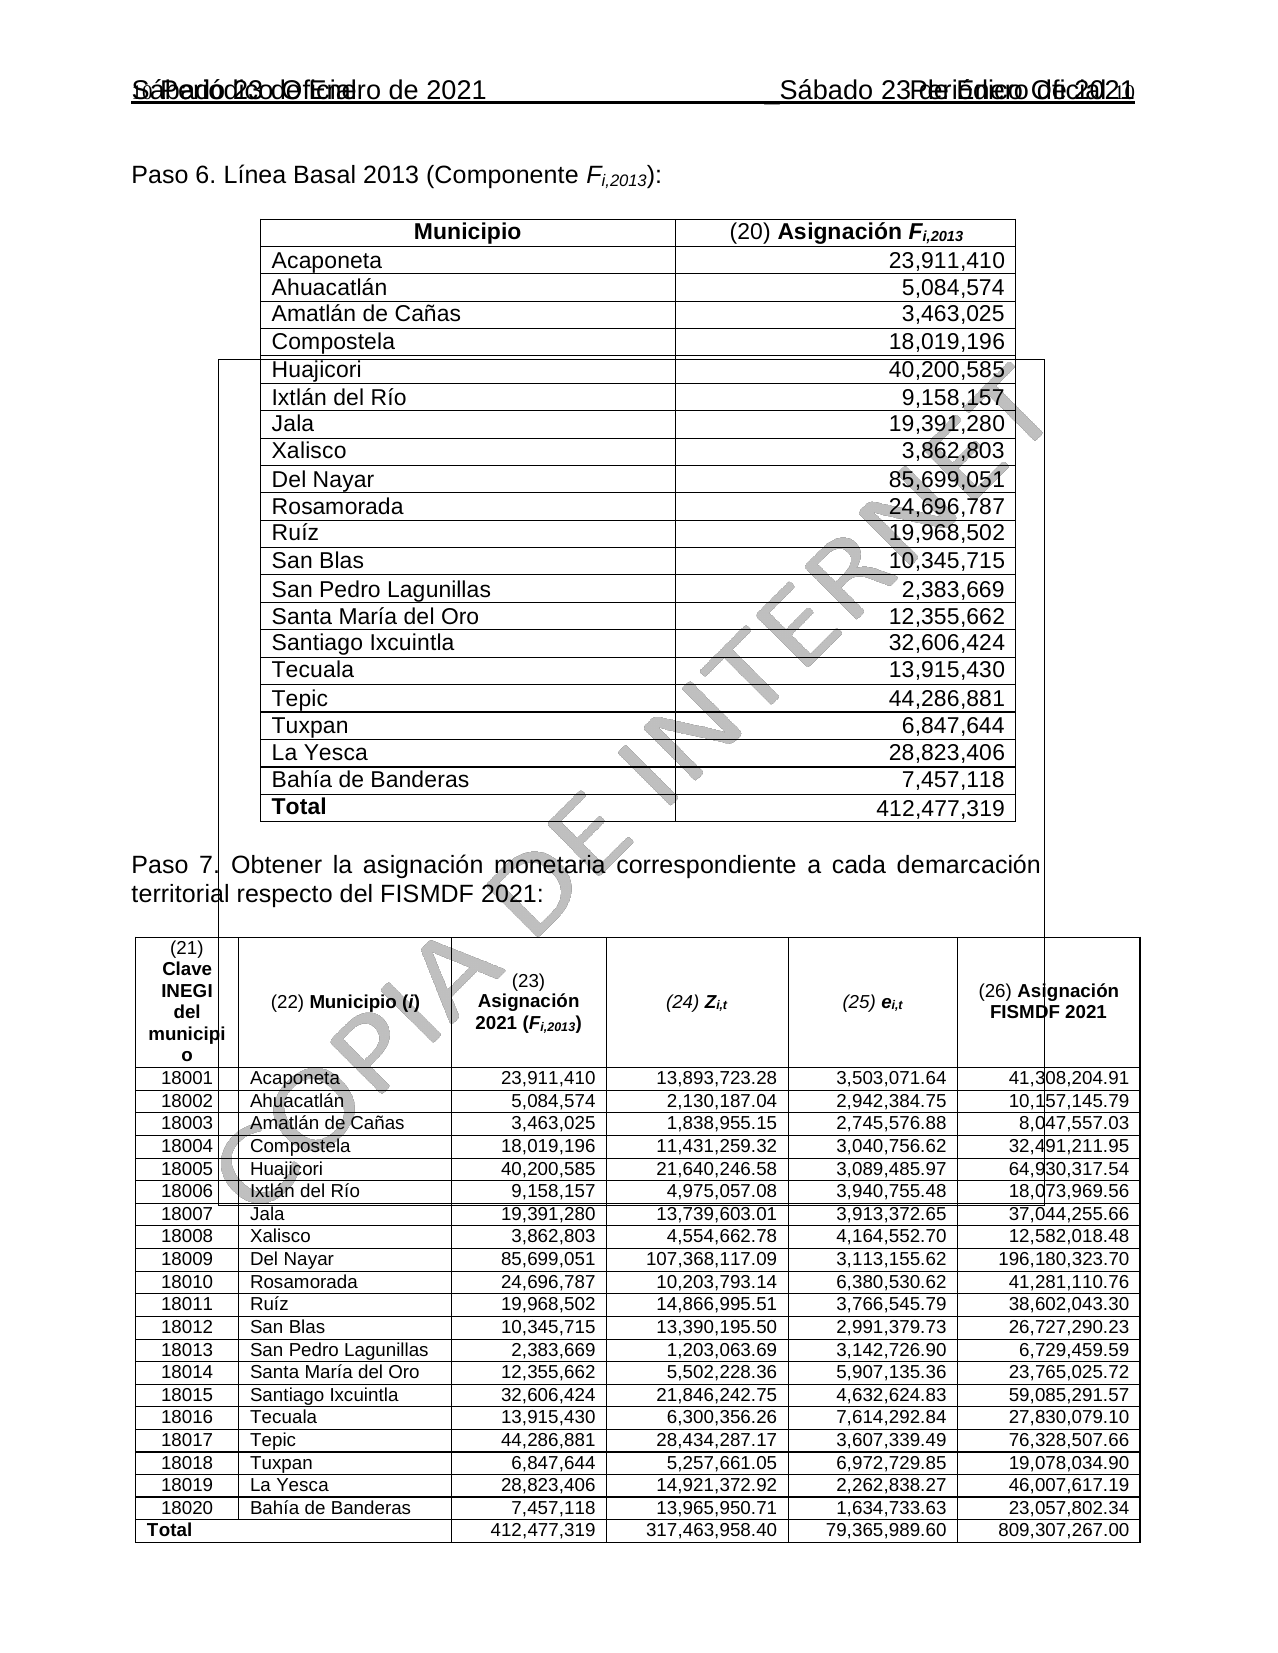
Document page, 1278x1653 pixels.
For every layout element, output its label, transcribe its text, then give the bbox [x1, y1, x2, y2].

table_cell Ahuacatlán [261, 274, 675, 301]
table_cell Tuxpan [239, 1453, 451, 1474]
table_cell 28,823,406 [676, 740, 1015, 766]
table_cell 809,307,267.00 [958, 1520, 1139, 1542]
table_cell Ixtlán del Río [261, 384, 675, 410]
table_cell 9,158,157 [452, 1181, 606, 1202]
table_cell 5,084,574 [452, 1091, 606, 1112]
table_cell 3,113,155.62 [789, 1249, 957, 1271]
table_cell 44,286,881 [452, 1430, 606, 1451]
table_cell Xalisco [239, 1226, 451, 1248]
picture [219, 360, 1044, 850]
table_cell Ruíz [261, 521, 675, 547]
table_cell Rosamorada [261, 493, 675, 520]
table_cell 14,866,995.51 [607, 1294, 788, 1316]
table_cell 41,308,204.91 [958, 1068, 1139, 1089]
table_cell Tepic [261, 685, 675, 711]
table_cell 19,391,280 [676, 411, 1015, 438]
table_cell 6,847,644 [452, 1453, 606, 1474]
table_cell 27,830,079.10 [958, 1407, 1139, 1428]
table_cell Rosamorada [239, 1272, 451, 1293]
table_cell 4,632,624.83 [789, 1385, 957, 1406]
table_cell Santa María del Oro [261, 603, 675, 629]
table_header (22) Municipio (i) [239, 938, 451, 1067]
table_cell Compostela [261, 329, 675, 355]
table_cell Tecuala [261, 658, 675, 684]
table_cell 13,893,723.28 [607, 1068, 788, 1089]
table_cell Santa María del Oro [239, 1362, 451, 1383]
table_cell Amatlán de Cañas [239, 1113, 451, 1134]
table_header Municipio [261, 220, 675, 246]
table_cell 3,503,071.64 [789, 1068, 957, 1089]
table_cell 13,390,195.50 [607, 1317, 788, 1338]
table_cell 18014 [136, 1362, 238, 1383]
table_cell 13,965,950.71 [607, 1498, 788, 1519]
table_cell 32,606,424 [676, 630, 1015, 657]
table_cell 18,073,969.56 [958, 1181, 1139, 1202]
table_cell 3,862,803 [452, 1226, 606, 1248]
table_cell 18011 [136, 1294, 238, 1316]
table_cell San Blas [261, 548, 675, 574]
table_cell 40,200,585 [676, 356, 1015, 383]
table_cell 10,203,793.14 [607, 1272, 788, 1293]
table_cell 1,634,733.63 [789, 1498, 957, 1519]
table_cell 3,463,025 [676, 302, 1015, 328]
table_cell 3,766,545.79 [789, 1294, 957, 1316]
table_cell 196,180,323.70 [958, 1249, 1139, 1271]
table_cell 41,281,110.76 [958, 1272, 1139, 1293]
table_cell 6,847,644 [676, 713, 1015, 739]
table_cell 2,991,379.73 [789, 1317, 957, 1338]
table_cell 10,345,715 [452, 1317, 606, 1338]
table_cell 32,491,211.95 [958, 1136, 1139, 1157]
table_cell La Yesca [239, 1475, 451, 1496]
table_cell 3,089,485.97 [789, 1159, 957, 1180]
table_header (26) Asignación FISMDF 2021 [958, 938, 1139, 1067]
table_cell 3,040,756.62 [789, 1136, 957, 1157]
table_cell Tecuala [239, 1407, 451, 1428]
table_cell 18002 [136, 1091, 238, 1112]
table_cell San Pedro Lagunillas [261, 575, 675, 602]
table_cell 2,383,669 [452, 1340, 606, 1361]
table_cell 38,602,043.30 [958, 1294, 1139, 1316]
table_cell 23,765,025.72 [958, 1362, 1139, 1383]
table_cell 18004 [136, 1136, 238, 1157]
table_cell 18018 [136, 1453, 238, 1474]
table_cell 107,368,117.09 [607, 1249, 788, 1271]
table_cell 10,157,145.79 [958, 1091, 1139, 1112]
table_cell 18009 [136, 1249, 238, 1271]
table_cell 10,345,715 [676, 548, 1015, 574]
table_cell 11,431,259.32 [607, 1136, 788, 1157]
table_cell 2,942,384.75 [789, 1091, 957, 1112]
table_cell Santiago Ixcuintla [261, 630, 675, 657]
table_cell 5,502,228.36 [607, 1362, 788, 1383]
table_cell San Blas [239, 1317, 451, 1338]
table_cell 2,262,838.27 [789, 1475, 957, 1496]
table_cell 412,477,319 [676, 795, 1015, 821]
table_cell 26,727,290.23 [958, 1317, 1139, 1338]
table_cell 19,968,502 [676, 521, 1015, 547]
table_cell 317,463,958.40 [607, 1520, 788, 1542]
table_cell 18,019,196 [452, 1136, 606, 1157]
table_cell 18019 [136, 1475, 238, 1496]
table_cell 64,930,317.54 [958, 1159, 1139, 1180]
table_cell 4,554,662.78 [607, 1226, 788, 1248]
table_cell 7,457,118 [452, 1498, 606, 1519]
table_cell Santiago Ixcuintla [239, 1385, 451, 1406]
table_cell 46,007,617.19 [958, 1475, 1139, 1496]
table_cell 23,911,410 [452, 1068, 606, 1089]
table_cell 3,913,372.65 [789, 1204, 957, 1225]
table_cell 4,975,057.08 [607, 1181, 788, 1202]
table_cell 6,729,459.59 [958, 1340, 1139, 1361]
table_cell 23,057,802.34 [958, 1498, 1139, 1519]
table_cell 18006 [136, 1181, 238, 1202]
table_cell Amatlán de Cañas [261, 302, 675, 328]
table_cell Huajicori [261, 356, 675, 383]
table_cell 79,365,989.60 [789, 1520, 957, 1542]
table_cell 14,921,372.92 [607, 1475, 788, 1496]
table_cell Acaponeta [239, 1068, 451, 1089]
table_cell 3,607,339.49 [789, 1430, 957, 1451]
table_cell 12,355,662 [676, 603, 1015, 629]
table_cell 23,911,410 [676, 247, 1015, 273]
table_cell 1,838,955.15 [607, 1113, 788, 1134]
table_cell 24,696,787 [452, 1272, 606, 1293]
table_cell San Pedro Lagunillas [239, 1340, 451, 1361]
table_cell 412,477,319 [452, 1520, 606, 1542]
table_cell Total [136, 1520, 451, 1542]
table_cell Tepic [239, 1430, 451, 1451]
table_cell 6,380,530.62 [789, 1272, 957, 1293]
table_cell 18016 [136, 1407, 238, 1428]
table_cell 3,940,755.48 [789, 1181, 957, 1202]
table_header (21) Clave INEGI del municipi o [136, 938, 238, 1067]
text Paso 7. Obtener la asignación monetaria correspondiente a cada demarcación territorial respecto del FISMDF 2021: [131, 850, 1149, 908]
table_cell Total [261, 795, 675, 821]
table_cell 85,699,051 [452, 1249, 606, 1271]
table_cell 85,699,051 [676, 466, 1015, 492]
table_cell 21,846,242.75 [607, 1385, 788, 1406]
table_cell Acaponeta [261, 247, 675, 273]
table_cell 18012 [136, 1317, 238, 1338]
table_cell 2,130,187.04 [607, 1091, 788, 1112]
table_cell 7,614,292.84 [789, 1407, 957, 1428]
table_header (25) ei,t [789, 938, 957, 1067]
table_cell 28,434,287.17 [607, 1430, 788, 1451]
table_cell 19,391,280 [452, 1204, 606, 1225]
table_cell Xalisco [261, 439, 675, 465]
table_cell Ixtlán del Río [239, 1181, 451, 1202]
table_cell Del Nayar [239, 1249, 451, 1271]
table_cell 12,355,662 [452, 1362, 606, 1383]
table_cell 19,968,502 [452, 1294, 606, 1316]
table_cell 32,606,424 [452, 1385, 606, 1406]
table_cell 7,457,118 [676, 768, 1015, 794]
table_cell 18015 [136, 1385, 238, 1406]
table_cell Bahía de Banderas [239, 1498, 451, 1519]
table_cell 18003 [136, 1113, 238, 1134]
table_cell 18,019,196 [676, 329, 1015, 355]
table_cell 18008 [136, 1226, 238, 1248]
table_cell 18017 [136, 1430, 238, 1451]
table_cell Jala [261, 411, 675, 438]
table_cell 13,739,603.01 [607, 1204, 788, 1225]
table_cell Huajicori [239, 1159, 451, 1180]
table_cell Jala [239, 1204, 451, 1225]
table_cell 24,696,787 [676, 493, 1015, 520]
table_cell 5,907,135.36 [789, 1362, 957, 1383]
table_header (20) Asignación Fi,2013 [676, 220, 1015, 246]
table_cell Tuxpan [261, 713, 675, 739]
table_cell Compostela [239, 1136, 451, 1157]
table_cell Ruíz [239, 1294, 451, 1316]
table_cell 13,915,430 [676, 658, 1015, 684]
table_cell 9,158,157 [676, 384, 1015, 410]
table_cell 2,383,669 [676, 575, 1015, 602]
table_cell 6,300,356.26 [607, 1407, 788, 1428]
table_cell 8,047,557.03 [958, 1113, 1139, 1134]
table_cell 1,203,063.69 [607, 1340, 788, 1361]
table_cell 18007 [136, 1204, 238, 1225]
table_cell 28,823,406 [452, 1475, 606, 1496]
table_cell Bahía de Banderas [261, 768, 675, 794]
table_cell 40,200,585 [452, 1159, 606, 1180]
table_cell 5,257,661.05 [607, 1453, 788, 1474]
table_cell 18020 [136, 1498, 238, 1519]
table_cell 12,582,018.48 [958, 1226, 1139, 1248]
table_cell 21,640,246.58 [607, 1159, 788, 1180]
table_cell 3,142,726.90 [789, 1340, 957, 1361]
table_cell 59,085,291.57 [958, 1385, 1139, 1406]
table_cell 3,463,025 [452, 1113, 606, 1134]
table_cell Del Nayar [261, 466, 675, 492]
table_header (24) Zi,t [607, 938, 788, 1067]
table_cell 18001 [136, 1068, 238, 1089]
table_cell 18005 [136, 1159, 238, 1180]
table_cell 13,915,430 [452, 1407, 606, 1428]
table_cell 44,286,881 [676, 685, 1015, 711]
table_header (23) Asignación 2021 (Fi,2013) [452, 938, 606, 1067]
table_cell 37,044,255.66 [958, 1204, 1139, 1225]
table_cell 18010 [136, 1272, 238, 1293]
table_cell 4,164,552.70 [789, 1226, 957, 1248]
table_cell 18013 [136, 1340, 238, 1361]
table_cell 19,078,034.90 [958, 1453, 1139, 1474]
table_cell 3,862,803 [676, 439, 1015, 465]
table_cell 2,745,576.88 [789, 1113, 957, 1134]
table_cell La Yesca [261, 740, 675, 766]
table_cell 5,084,574 [676, 274, 1015, 301]
text Paso 6. Línea Basal 2013 (Componente Fi,2013): [131, 162, 1156, 189]
table_cell Ahuacatlán [239, 1091, 451, 1112]
table_cell 6,972,729.85 [789, 1453, 957, 1474]
table_cell 76,328,507.66 [958, 1430, 1139, 1451]
picture [219, 908, 1044, 937]
